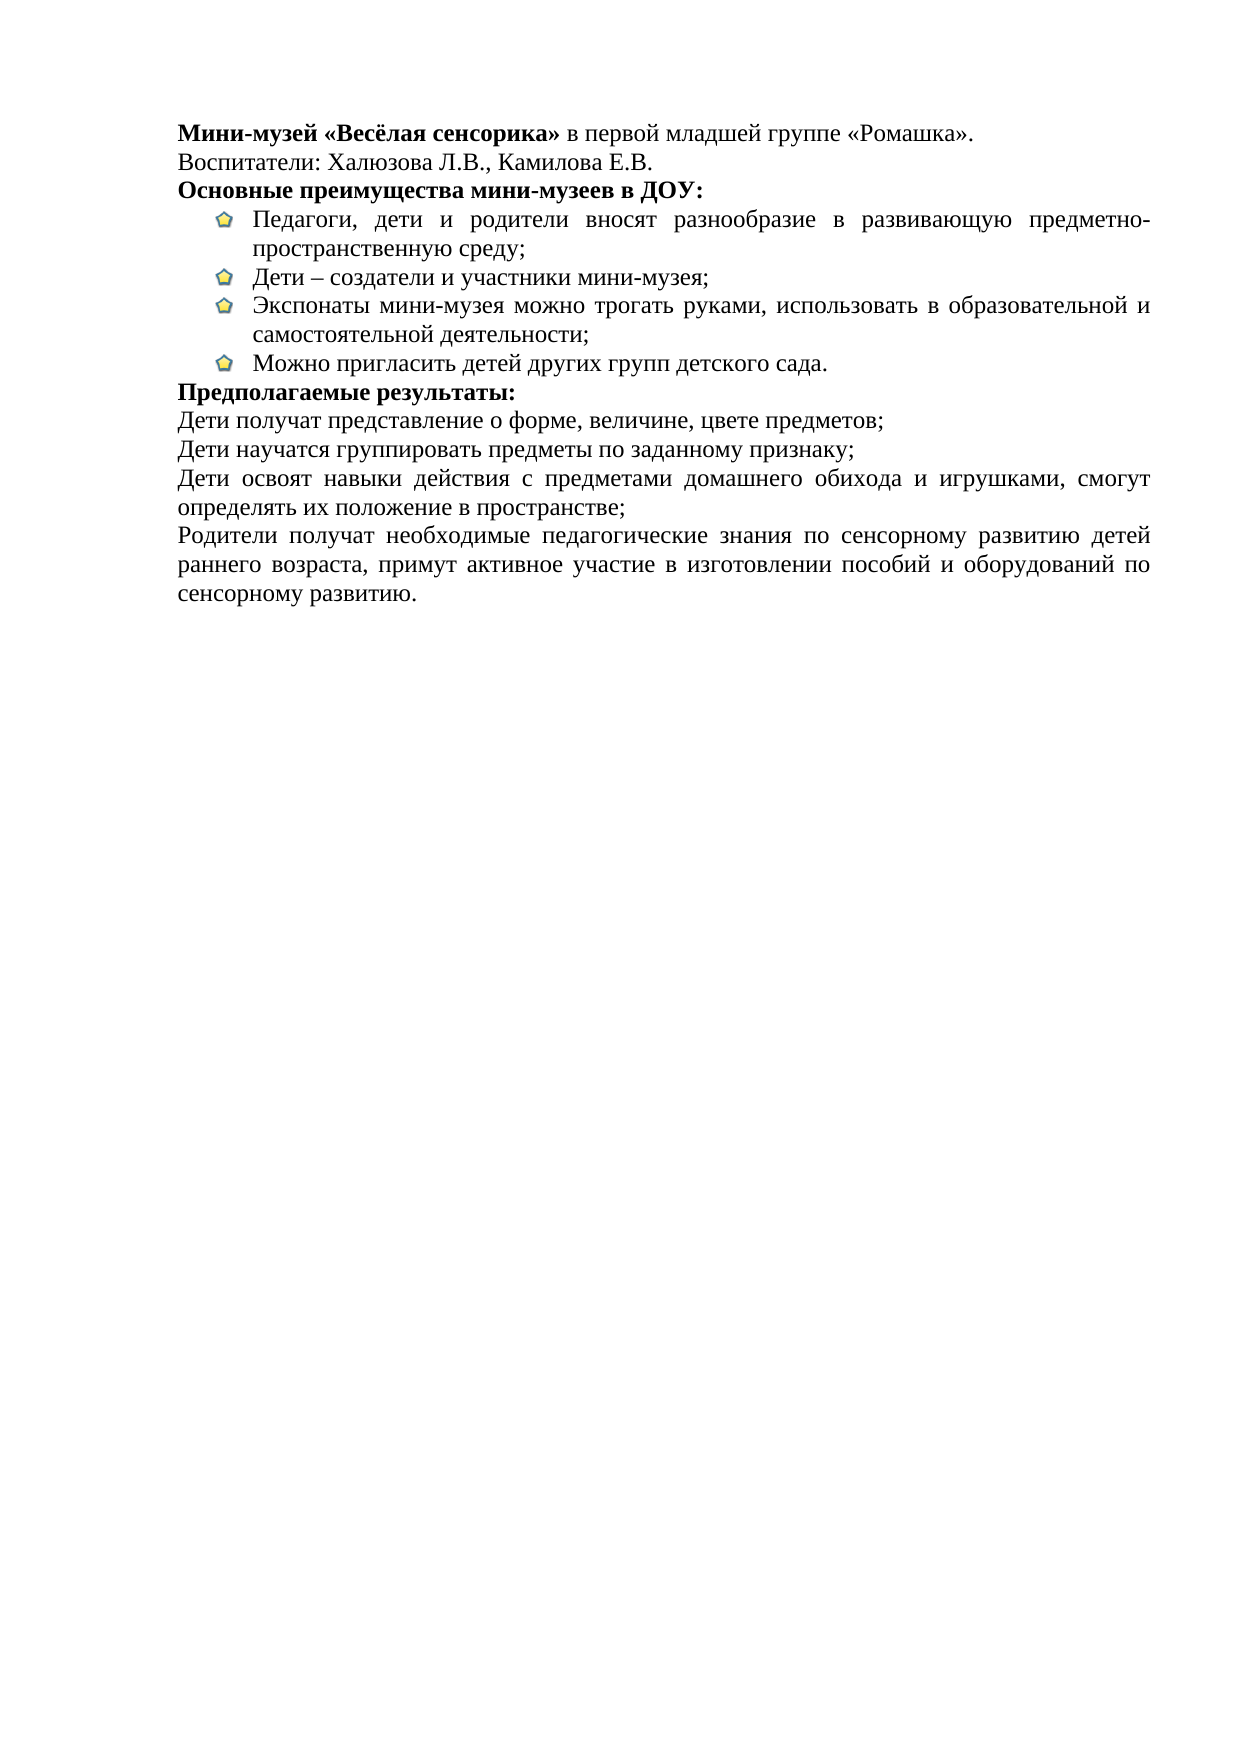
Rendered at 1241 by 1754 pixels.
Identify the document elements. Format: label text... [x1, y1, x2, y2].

text Дети научатся группировать предметы по заданному признаку; [177, 434, 1152, 463]
list Можно пригласить детей других групп детского сада. [215, 348, 1152, 377]
text Дети освоят навыки действия с предметами домашнего обихода и игрушками, смогут определять их положение в пространстве; [177, 463, 1152, 521]
text Родители получат необходимые педагогические знания по сенсорному развитию детей раннего возраста, примут активное участие в изготовлении пособий и оборудований по сенсорному развитию. [177, 521, 1152, 607]
text Предполагаемые результаты: [177, 377, 1152, 406]
text Дети получат представление о форме, величине, цвете предметов; [177, 406, 1152, 434]
list Дети – создатели и участники мини-музея; [215, 262, 1152, 291]
list Педагоги, дети и родители вносят разнообразие в развивающую предметно-пространственную среду; [215, 204, 1152, 262]
text Мини-музей «Весёлая сенсорика» в первой младшей группе «Ромашка». [177, 118, 1152, 147]
text Воспитатели: Халюзова Л.В., Камилова Е.В. [177, 147, 1152, 176]
picture [215, 354, 233, 372]
picture [215, 211, 233, 228]
picture [215, 297, 233, 314]
text Основные преимущества мини-музеев в ДОУ: [177, 176, 1152, 204]
picture [215, 268, 233, 286]
list Экспонаты мини-музея можно трогать руками, использовать в образовательной и самостоятельной деятельности; [215, 291, 1152, 348]
